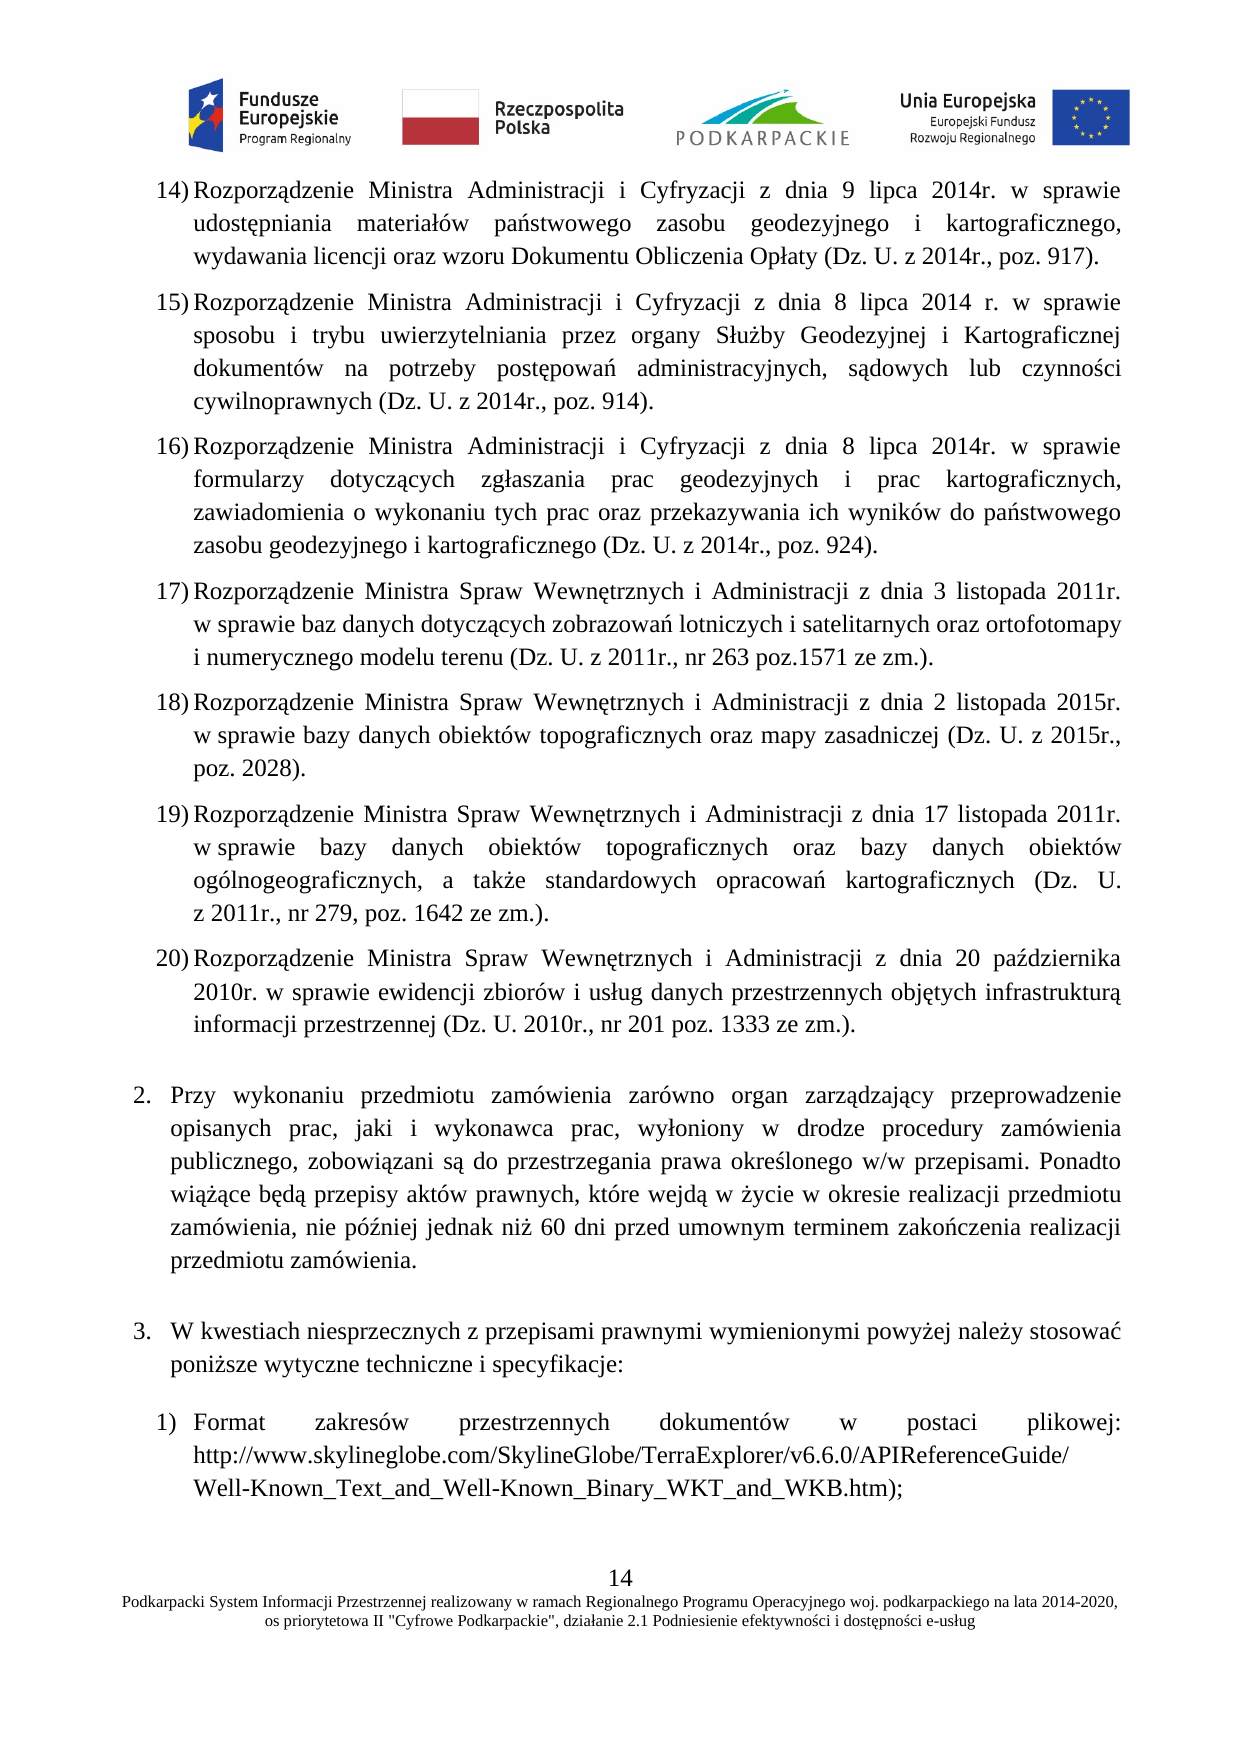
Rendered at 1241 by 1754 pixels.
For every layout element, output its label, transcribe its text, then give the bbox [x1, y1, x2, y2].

picture [171, 60, 1147, 171]
text Rozporządzenie Ministra Administracji i Cyfryzacji z dnia 8 lipca 2014 r. w sprawie sposobu i trybu uwierzytelniania przez organy Służby Geodezyjnej i Kartograficznej dokumentów na potrzeby postępowań administracyjnych, sądowych lub czynności cywilnoprawnych (Dz. U. z 2014r., poz. 914). [156, 287, 1122, 414]
text Rozporządzenie Ministra Administracji i Cyfryzacji z dnia 9 lipca 2014r. w sprawie udostępniania materiałów państwowego zasobu geodezyjnego i kartograficznego, wydawania licencji oraz wzoru Dokumentu Obliczenia Opłaty (Dz. U. z 2014r., poz. 917). [156, 104, 1122, 270]
text Rozporządzenie Ministra Spraw Wewnętrznych i Administracji z dnia 20 października 2010r. w sprawie ewidencji zbiorów i usług danych przestrzennych objętych infrastrukturą informacji przestrzennej (Dz. U. 2010r., nr 201 poz. 1333 ze zm.). [156, 943, 1122, 1038]
text Rozporządzenie Ministra Spraw Wewnętrznych i Administracji z dnia 2 listopada 2015r. w sprawie bazy danych obiektów topograficznych oraz mapy zasadniczej (Dz. U. z 2015r., poz. 2028). [156, 687, 1122, 782]
text W kwestiach niesprzecznych z przepisami prawnymi wymienionymi powyżej należy stosować poniższe wytyczne techniczne i specyfikacje: [133, 1316, 1122, 1377]
text Przy wykonaniu przedmiotu zamówienia zarówno organ zarządzający przeprowadzenie opisanych prac, jaki i wykonawca prac, wyłoniony w drodze procedury zamówienia publicznego, zobowiązani są do przestrzegania prawa określonego w/w przepisami. Ponadto wiążące będą przepisy aktów prawnych, które wejdą w życie w okresie realizacji przedmiotu zamówienia, nie później jednak niż 60 dni przed umownym terminem zakończenia realizacji przedmiotu zamówienia. [133, 1080, 1122, 1274]
text Rozporządzenie Ministra Spraw Wewnętrznych i Administracji z dnia 17 listopada 2011r. w sprawie bazy danych obiektów topograficznych oraz bazy danych obiektów ogólnogeograficznych, a także standardowych opracowań kartograficznych (Dz. U. z 2011r., nr 279, poz. 1642 ze zm.). [156, 799, 1122, 927]
text Rozporządzenie Ministra Administracji i Cyfryzacji z dnia 8 lipca 2014r. w sprawie formularzy dotyczących zgłaszania prac geodezyjnych i prac kartograficznych, zawiadomienia o wykonaniu tych prac oraz przekazywania ich wyników do państwowego zasobu geodezyjnego i kartograficznego (Dz. U. z 2014r., poz. 924). [156, 431, 1122, 559]
text Rozporządzenie Ministra Spraw Wewnętrznych i Administracji z dnia 3 listopada 2011r. w sprawie baz danych dotyczących zobrazowań lotniczych i satelitarnych oraz ortofotomapy i numerycznego modelu terenu (Dz. U. z 2011r., nr 263 poz.1571 ze zm.). [156, 576, 1122, 671]
list Format zakresów przestrzennych dokumentów w postaci plikowej: http://www.skylineglobe.com/SkylineGlobe/TerraExplorer/v6.6.0/APIReferenceGuide/Well-Known_Text_and_Well-Known_Binary_WKT_and_WKB.htm); [156, 1407, 1122, 1502]
